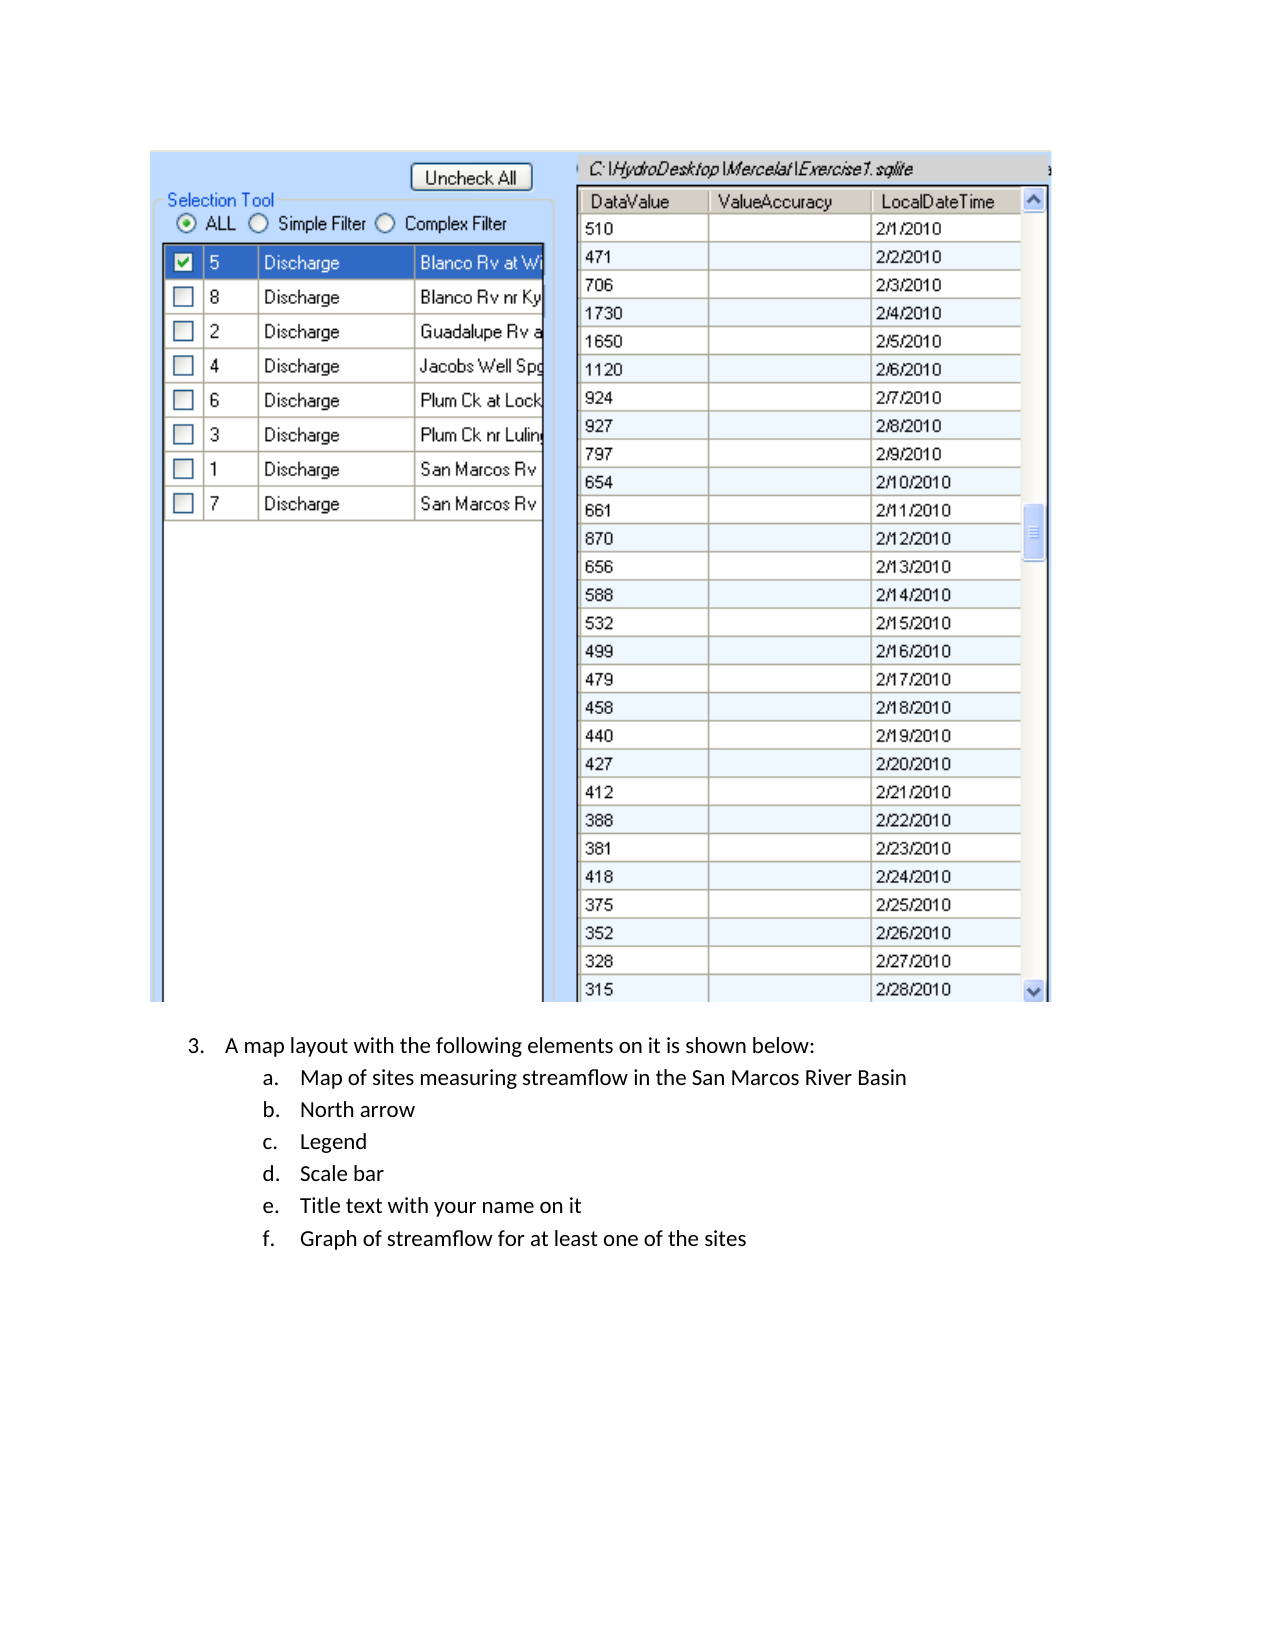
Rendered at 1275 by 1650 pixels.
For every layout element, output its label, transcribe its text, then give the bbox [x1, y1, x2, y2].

list Scale bar [262, 1159, 1125, 1187]
list Map of sites measuring streamflow in the San Marcos River Basin [262, 1063, 1125, 1091]
list Graph of streamflow for at least one of the sites [262, 1224, 1125, 1252]
list North arrow [262, 1095, 1125, 1123]
picture [150, 150, 1052, 1002]
list Legend [262, 1127, 1125, 1155]
list Title text with your name on it [262, 1192, 1125, 1220]
list A map layout with the following elements on it is shown below: [187, 1031, 1125, 1059]
